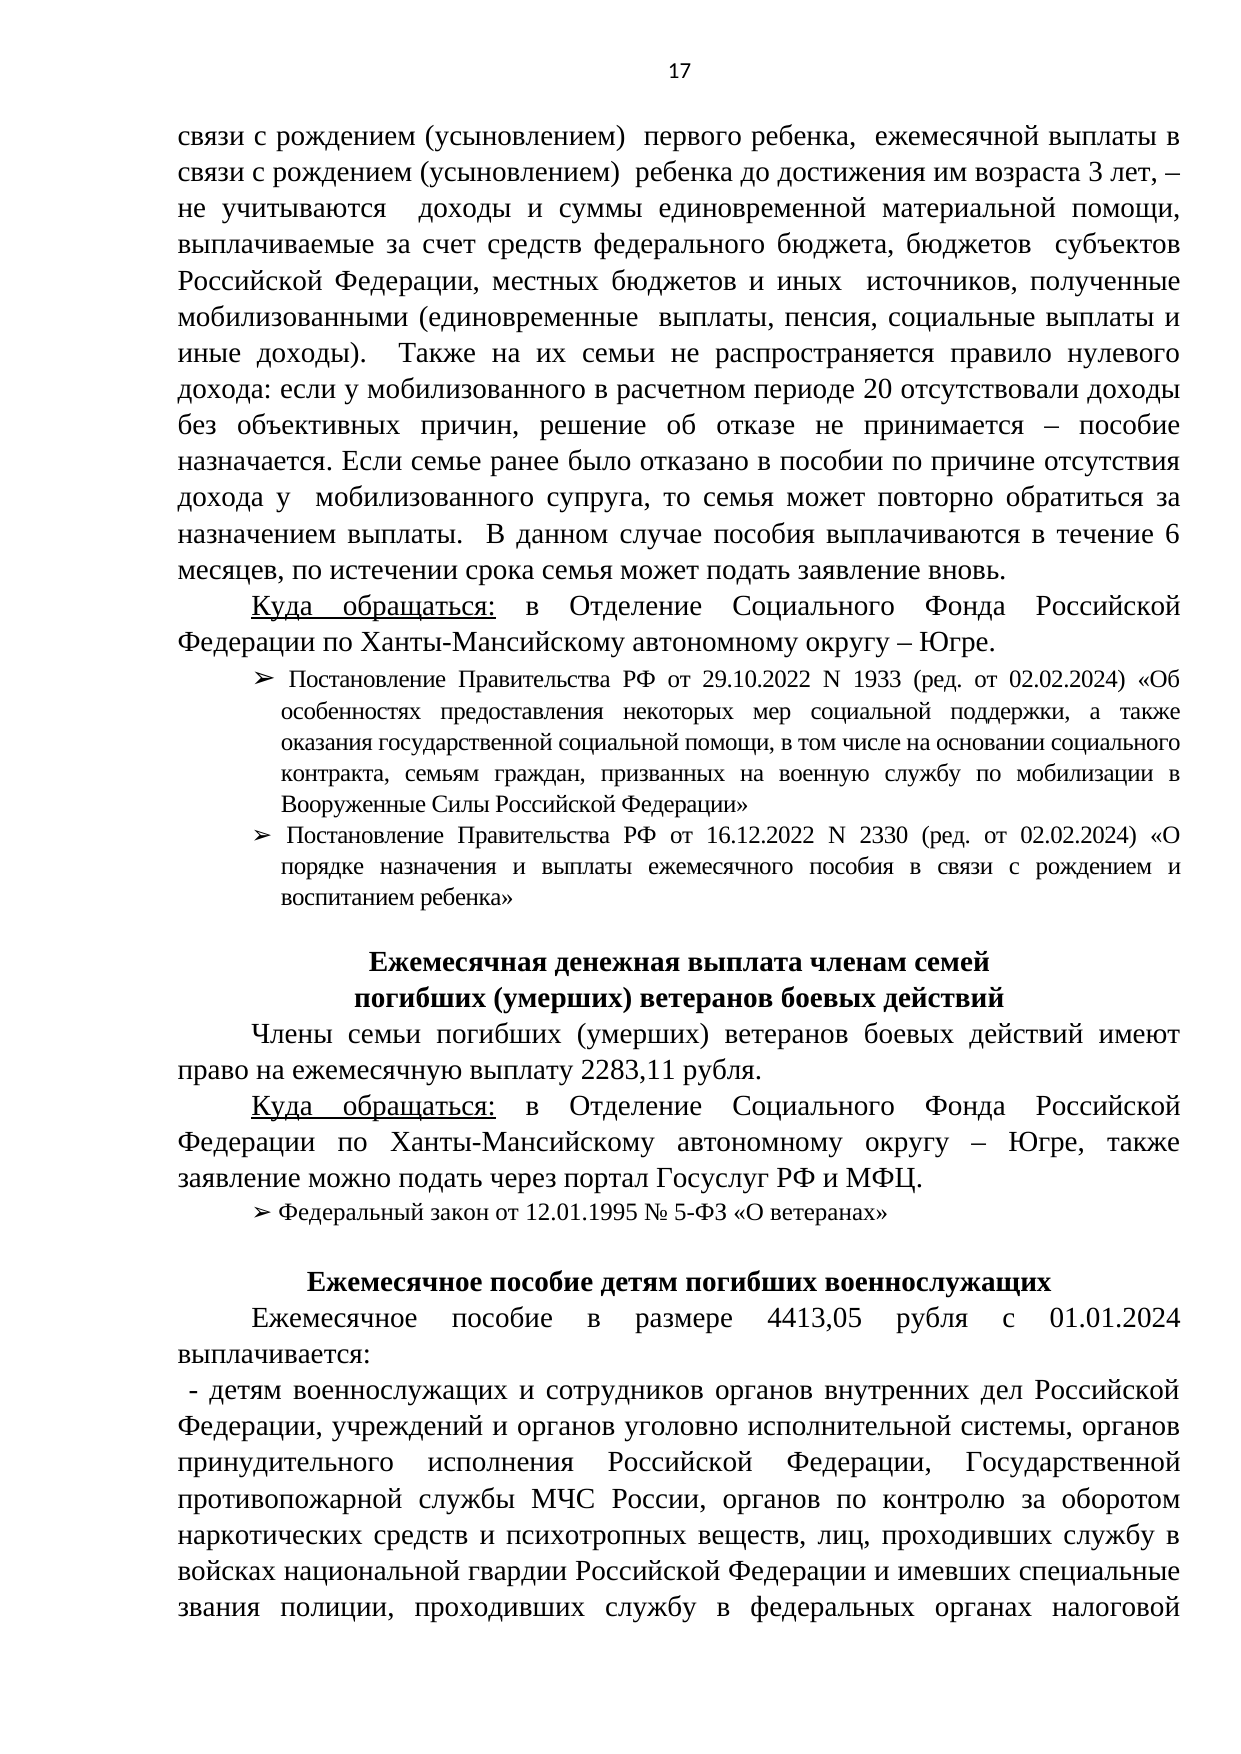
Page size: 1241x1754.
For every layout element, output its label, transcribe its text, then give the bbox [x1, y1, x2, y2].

text ➢ Федеральный закон от 12.01.1995 № 5-ФЗ «О ветеранах» [177, 1197, 1181, 1225]
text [177, 118, 1181, 585]
text Члены семьи погибших (умерших) ветеранов боевых действий имеют право на ежемесячную выплату 2283,11 рубля. [177, 1016, 1181, 1086]
text погибших (умерших) ветеранов боевых действий [177, 980, 1181, 1013]
text ➢ Постановление Правительства РФ от 16.12.2022 N 2330 (ред. от 02.02.2024) «О порядке назначения и выплаты ежемесячного пособия в связи с рождением и воспитанием ребенка» [251, 820, 1181, 911]
text Ежемесячное пособие детям погибших военнослужащих [177, 1264, 1181, 1297]
text Куда обращаться: в Отделение Социального Фонда Российской Федерации по Ханты-Мансийскому автономному округу – Югре, также заявление можно подать через портал Госуслуг РФ и МФЦ. [177, 1088, 1181, 1194]
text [177, 1372, 1181, 1623]
text Куда обращаться: в Отделение Социального Фонда Российской Федерации по Ханты-Мансийскому автономному округу – Югре. [177, 588, 1181, 658]
text Ежемесячное пособие в размере 4413,05 рубля с 01.01.2024 выплачивается: [177, 1300, 1181, 1370]
text Ежемесячная денежная выплата членам семей [177, 944, 1181, 977]
text ➢ Постановление Правительства РФ от 29.10.2022 N 1933 (ред. от 02.02.2024) «Об особенностях предоставления некоторых мер социальной поддержки, а также оказания государственной социальной помощи, в том числе на основании социального контракта, семьям граждан, призванных на военную службу по мобилизации в Вооруженные Силы Российской Федерации» [251, 660, 1181, 818]
